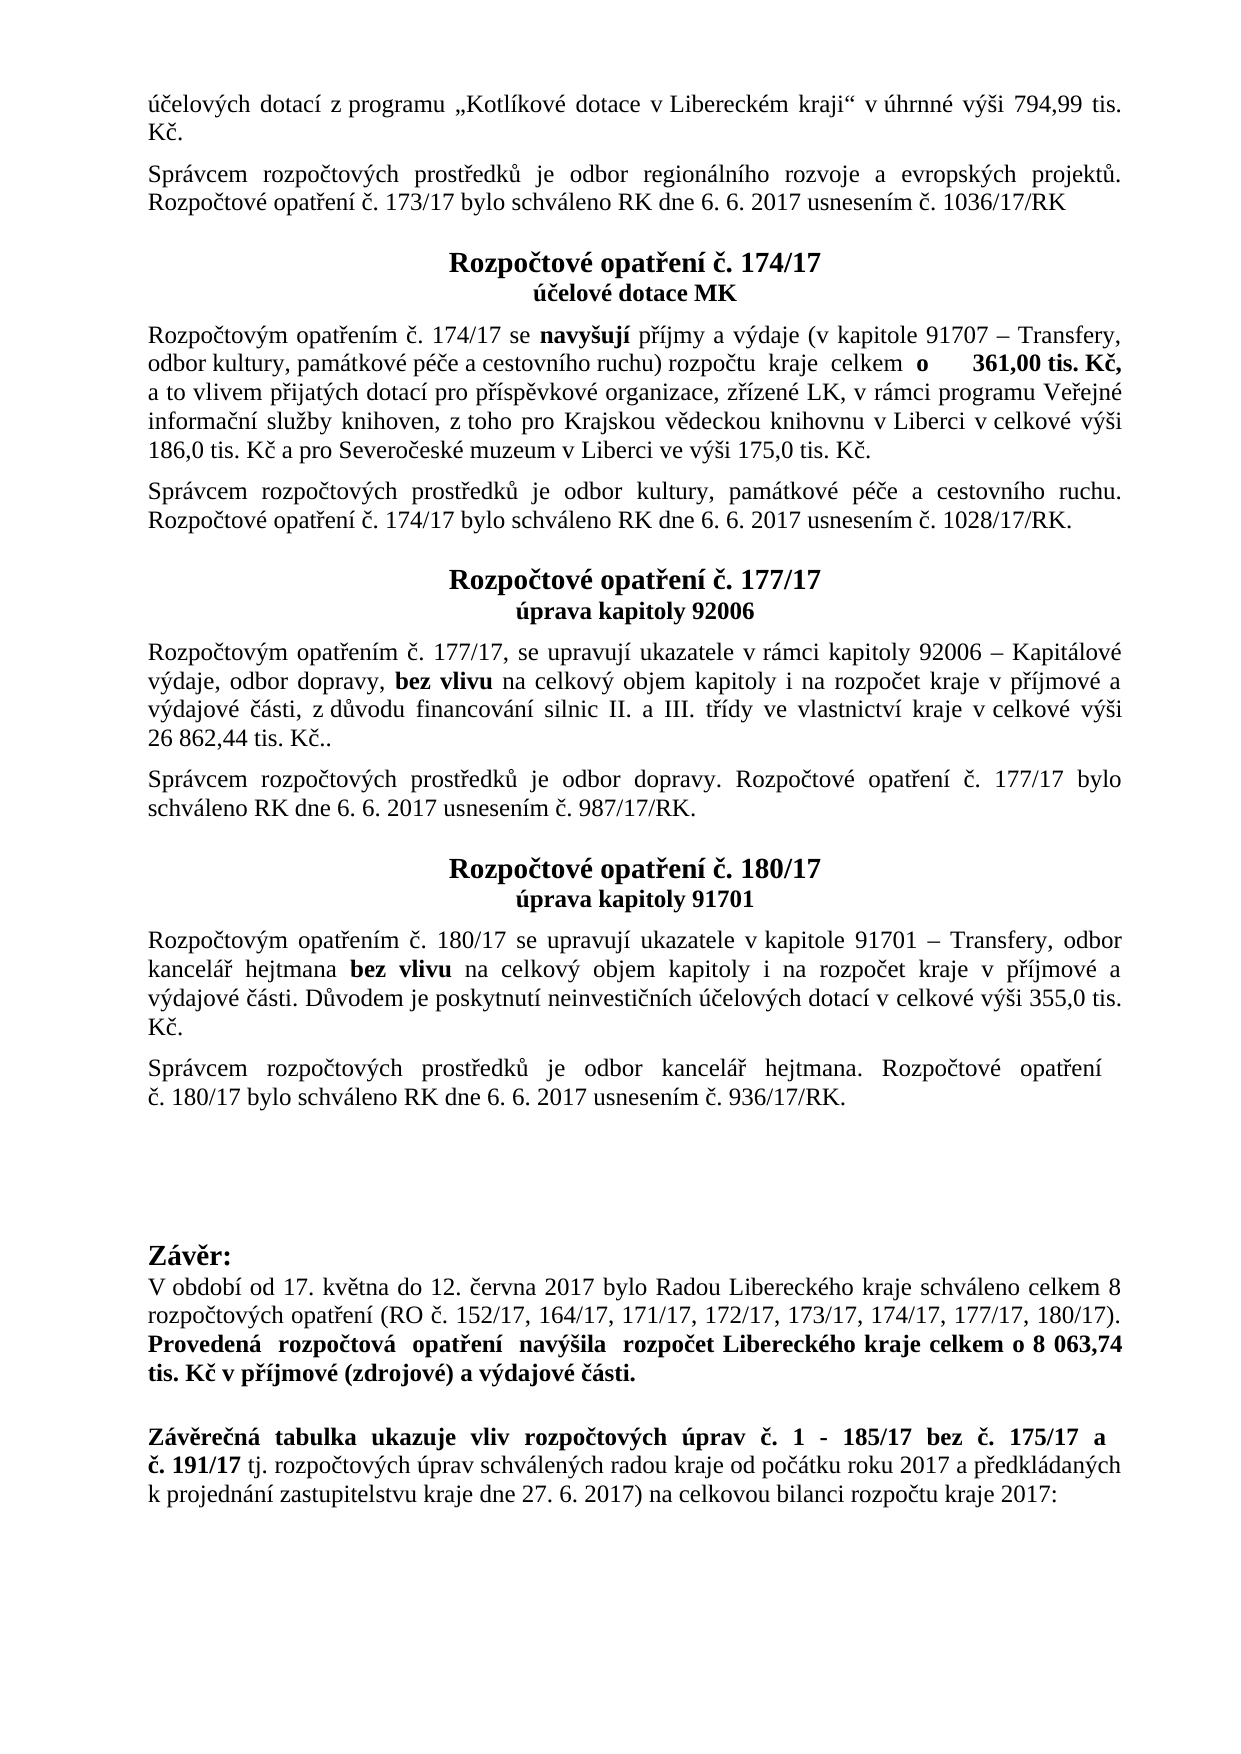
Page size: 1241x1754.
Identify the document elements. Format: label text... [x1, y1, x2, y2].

text Rozpočtové opatření č. 180/17 [148, 851, 1122, 884]
text Rozpočtové opatření č. 174/17 [148, 245, 1122, 278]
text Rozpočtovým opatřením č. 177/17, se upravují ukazatele v rámci kapitoly 92006 – Kapitálové výdaje, odbor dopravy, bez vlivu na celkový objem kapitoly i na rozpočet kraje v příjmové a výdajové části, z důvodu financování silnic II. a III. třídy ve vlastnictví kraje v celkové výši 26 862,44 tis. Kč.. [148, 637, 1122, 752]
text Rozpočtovým opatřením č. 174/17 se navyšují příjmy a výdaje (v kapitole 91707 – Transfery, odbor kultury, památkové péče a cestovního ruchu) rozpočtu kraje celkem o 361,00 tis. Kč, a to vlivem přijatých dotací pro příspěvkové organizace, zřízené LK, v rámci programu Veřejné informační služby knihoven, z toho pro Krajskou vědeckou knihovnu v Liberci v celkové výši 186,0 tis. Kč a pro Severočeské muzeum v Liberci ve výši 175,0 tis. Kč. [148, 320, 1122, 463]
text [148, 89, 1122, 146]
text účelové dotace MK [148, 278, 1122, 307]
text úprava kapitoly 92006 [148, 596, 1122, 624]
text Správcem rozpočtových prostředků je odbor kancelář hejtmana. Rozpočtové opatření č. 180/17 bylo schváleno RK dne 6. 6. 2017 usnesením č. 936/17/RK. [148, 1053, 1122, 1111]
text úprava kapitoly 91701 [148, 884, 1122, 913]
text Rozpočtovým opatřením č. 180/17 se upravují ukazatele v kapitole 91701 – Transfery, odbor kancelář hejtmana bez vlivu na celkový objem kapitoly i na rozpočet kraje v příjmové a výdajové části. Důvodem je poskytnutí neinvestičních účelových dotací v celkové výši 355,0 tis. Kč. [148, 926, 1122, 1041]
text Závěrečná tabulka ukazuje vliv rozpočtových úprav č. 1 - 185/17 bez č. 175/17 a č. 191/17 tj. rozpočtových úprav schválených radou kraje od počátku roku 2017 a předkládaných k projednání zastupitelstvu kraje dne 27. 6. 2017) na celkovou bilanci rozpočtu kraje 2017: [148, 1422, 1122, 1508]
text Závěr: [148, 1238, 1122, 1272]
text Správcem rozpočtových prostředků je odbor kultury, památkové péče a cestovního ruchu. Rozpočtové opatření č. 174/17 bylo schváleno RK dne 6. 6. 2017 usnesením č. 1028/17/RK. [148, 476, 1122, 533]
text Rozpočtové opatření č. 177/17 [148, 562, 1122, 596]
text Správcem rozpočtových prostředků je odbor regionálního rozvoje a evropských projektů. Rozpočtové opatření č. 173/17 bylo schváleno RK dne 6. 6. 2017 usnesením č. 1036/17/RK [148, 159, 1122, 216]
text Správcem rozpočtových prostředků je odbor dopravy. Rozpočtové opatření č. 177/17 bylo schváleno RK dne 6. 6. 2017 usnesením č. 987/17/RK. [148, 764, 1122, 822]
text V období od 17. května do 12. června 2017 bylo Radou Libereckého kraje schváleno celkem 8 rozpočtových opatření (RO č. 152/17, 164/17, 171/17, 172/17, 173/17, 174/17, 177/17, 180/17). Provedená rozpočtová opatření navýšila rozpočet Libereckého kraje celkem o 8 063,74 tis. Kč v příjmové (zdrojové) a výdajové části. [148, 1272, 1122, 1387]
